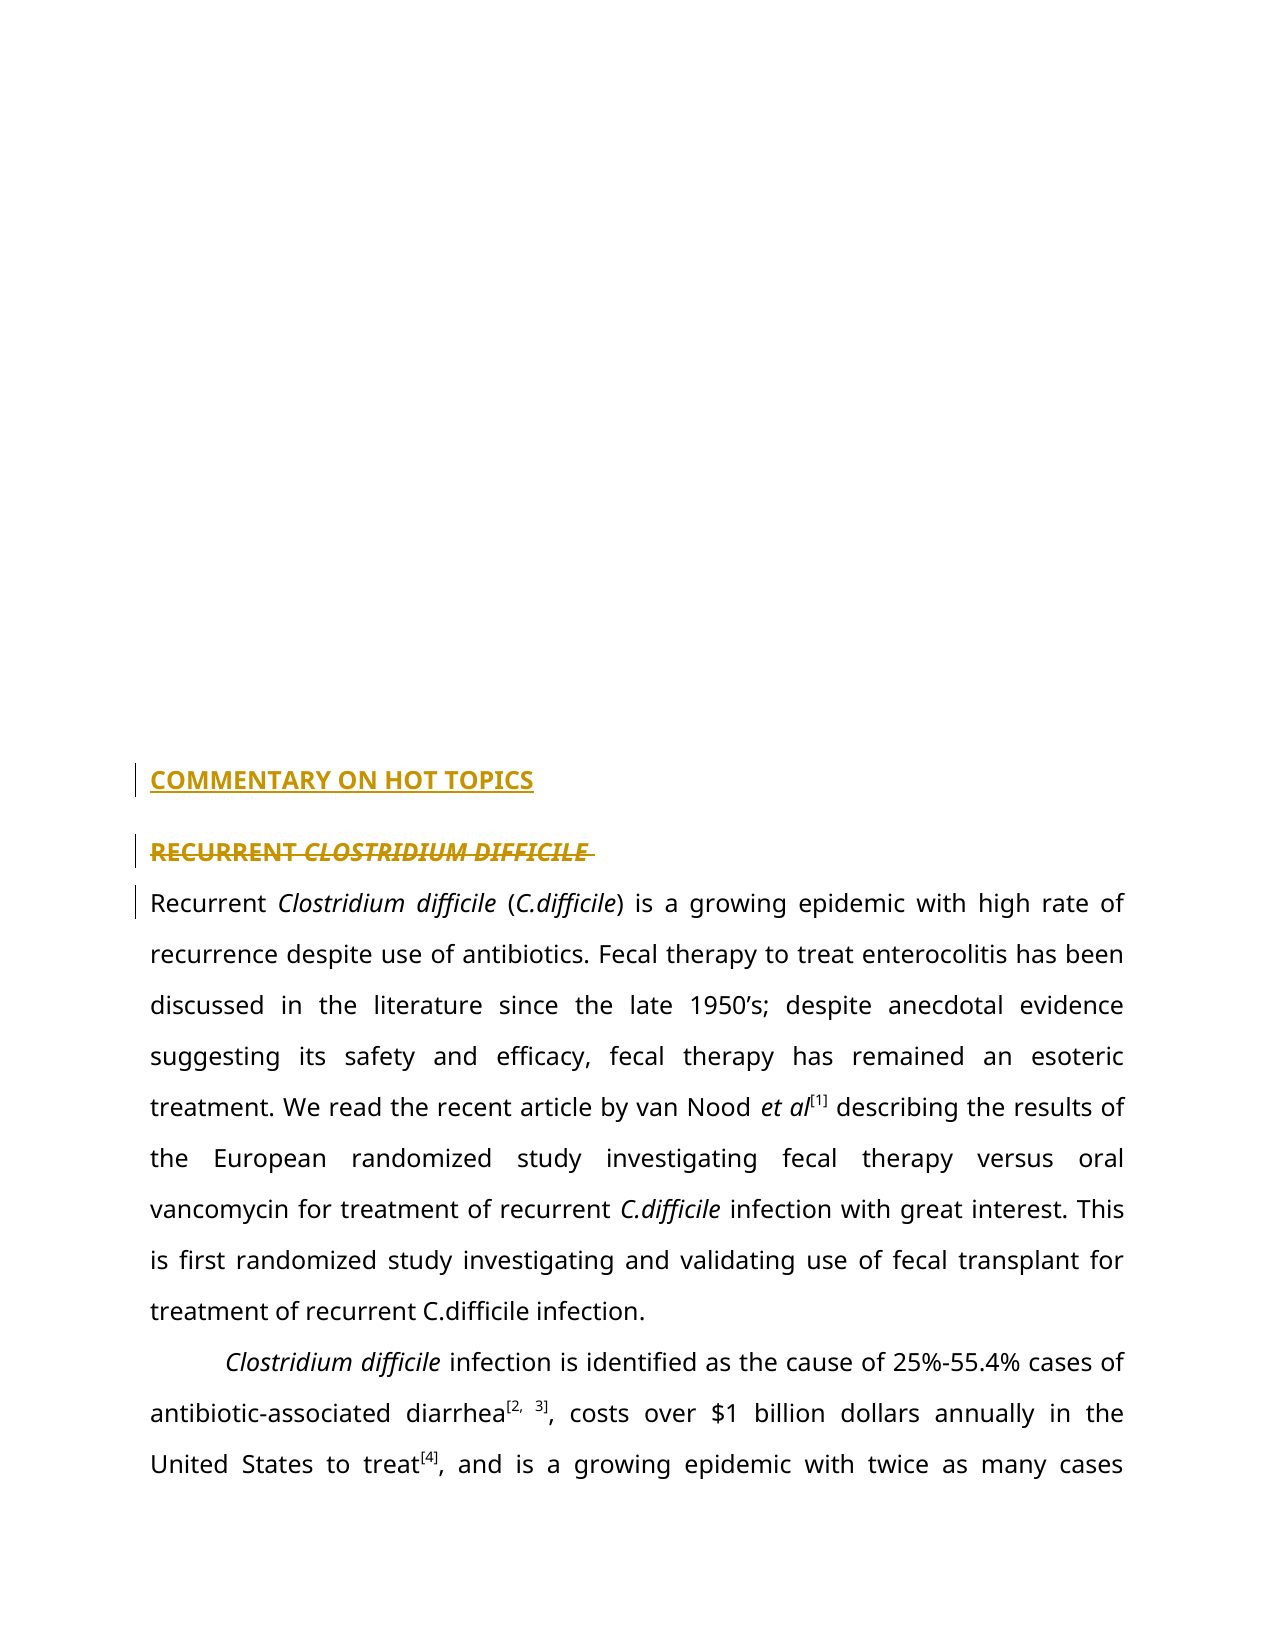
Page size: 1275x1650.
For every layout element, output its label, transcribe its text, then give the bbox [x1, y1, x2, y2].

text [150, 1345, 1125, 1481]
text Recurrent Clostridium difficile (C.difficile) is a growing epidemic with high rate of recurrence despite use of antibiotics. Fecal therapy to treat enterocolitis has been discussed in the literature since the late 1950’s; despite anecdotal evidence suggesting its safety and efficacy, fecal therapy has remained an esoteric treatment. We read the recent article by van Nood et al[1] describing the results of the European randomized study investigating fecal therapy versus oral vancomycin for treatment of recurrent C.difficile infection with great interest. This is first randomized study investigating and validating use of fecal transplant for treatment of recurrent C.difficile infection. [150, 885, 1125, 1328]
